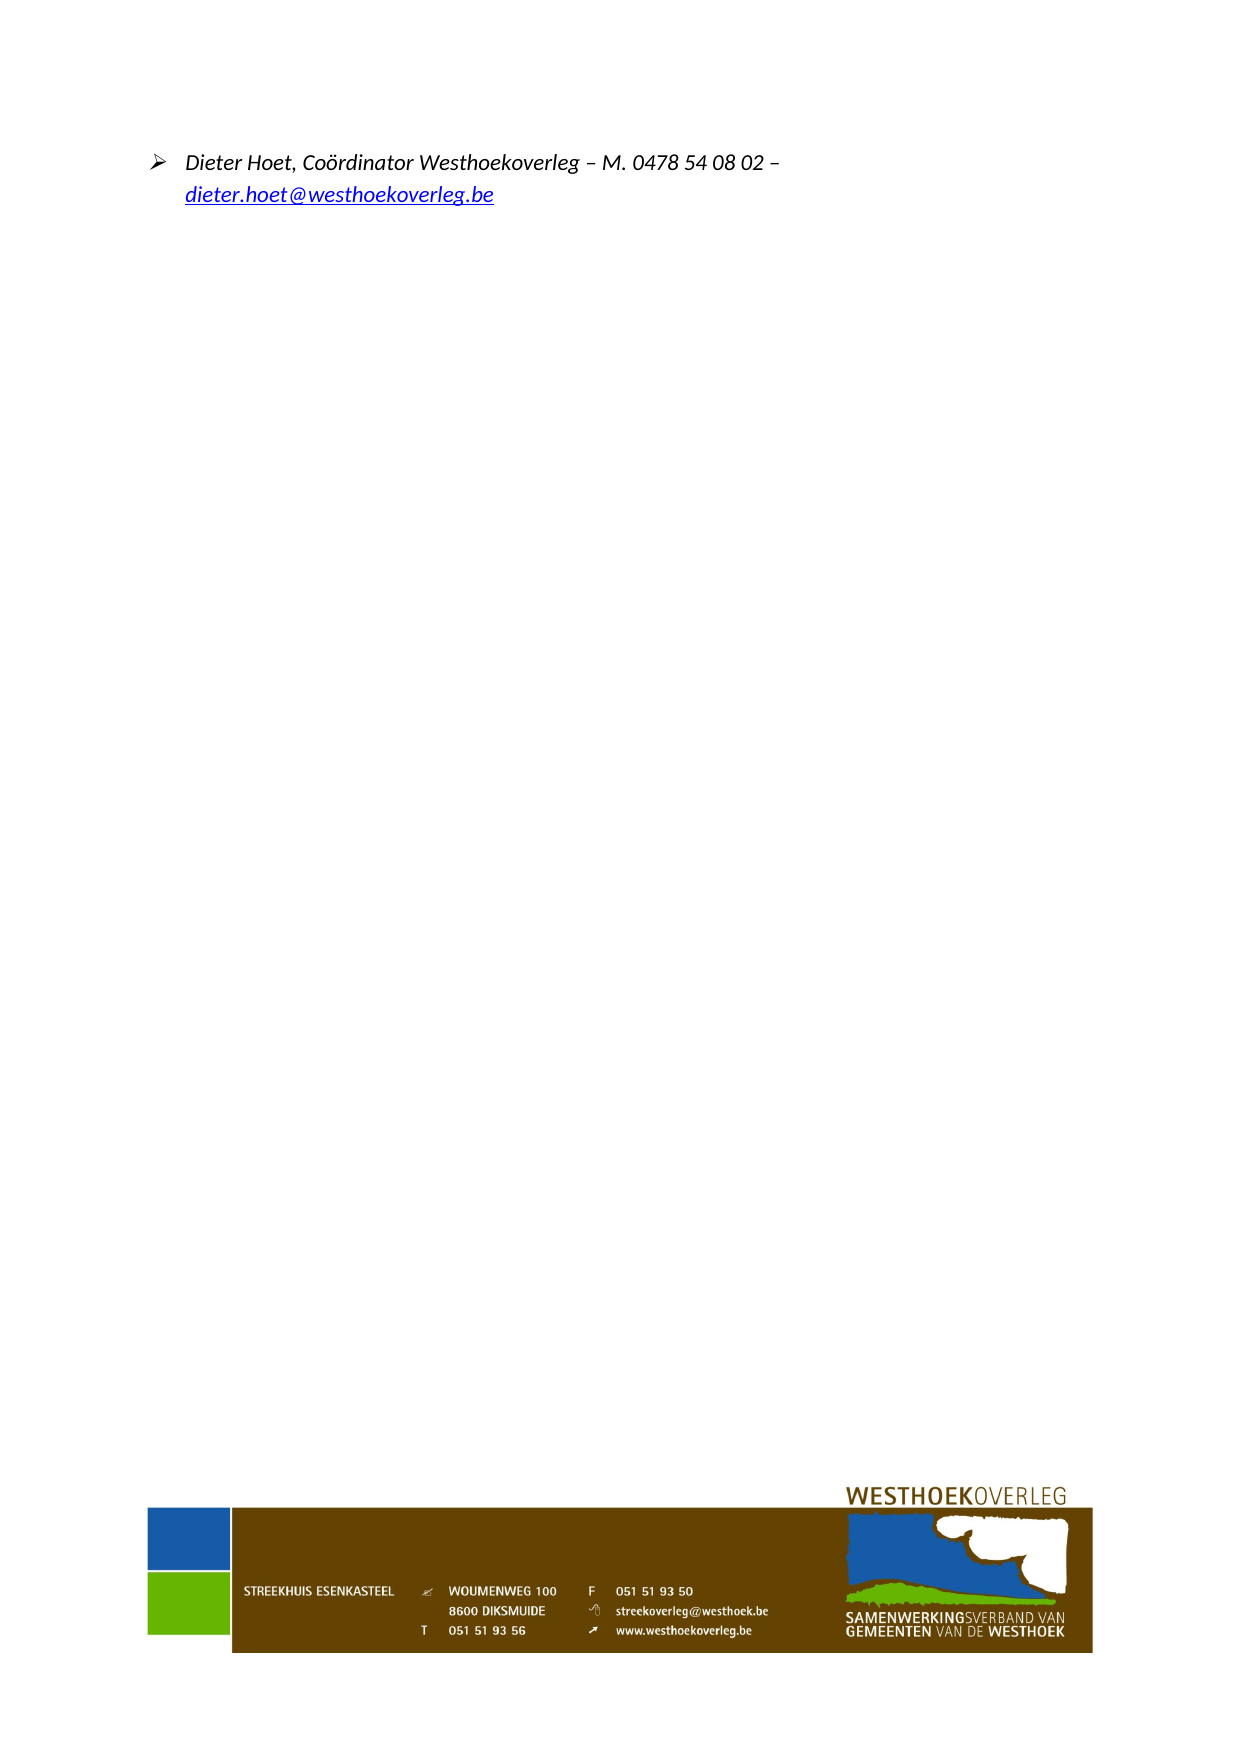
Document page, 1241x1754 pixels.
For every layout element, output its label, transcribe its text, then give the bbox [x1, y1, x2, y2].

picture [147, 1486, 1093, 1653]
list Dieter Hoet, Coördinator Westhoekoverleg – M. 0478 54 08 02 – dieter.hoet@westhoekoverleg.be [148, 148, 1093, 208]
